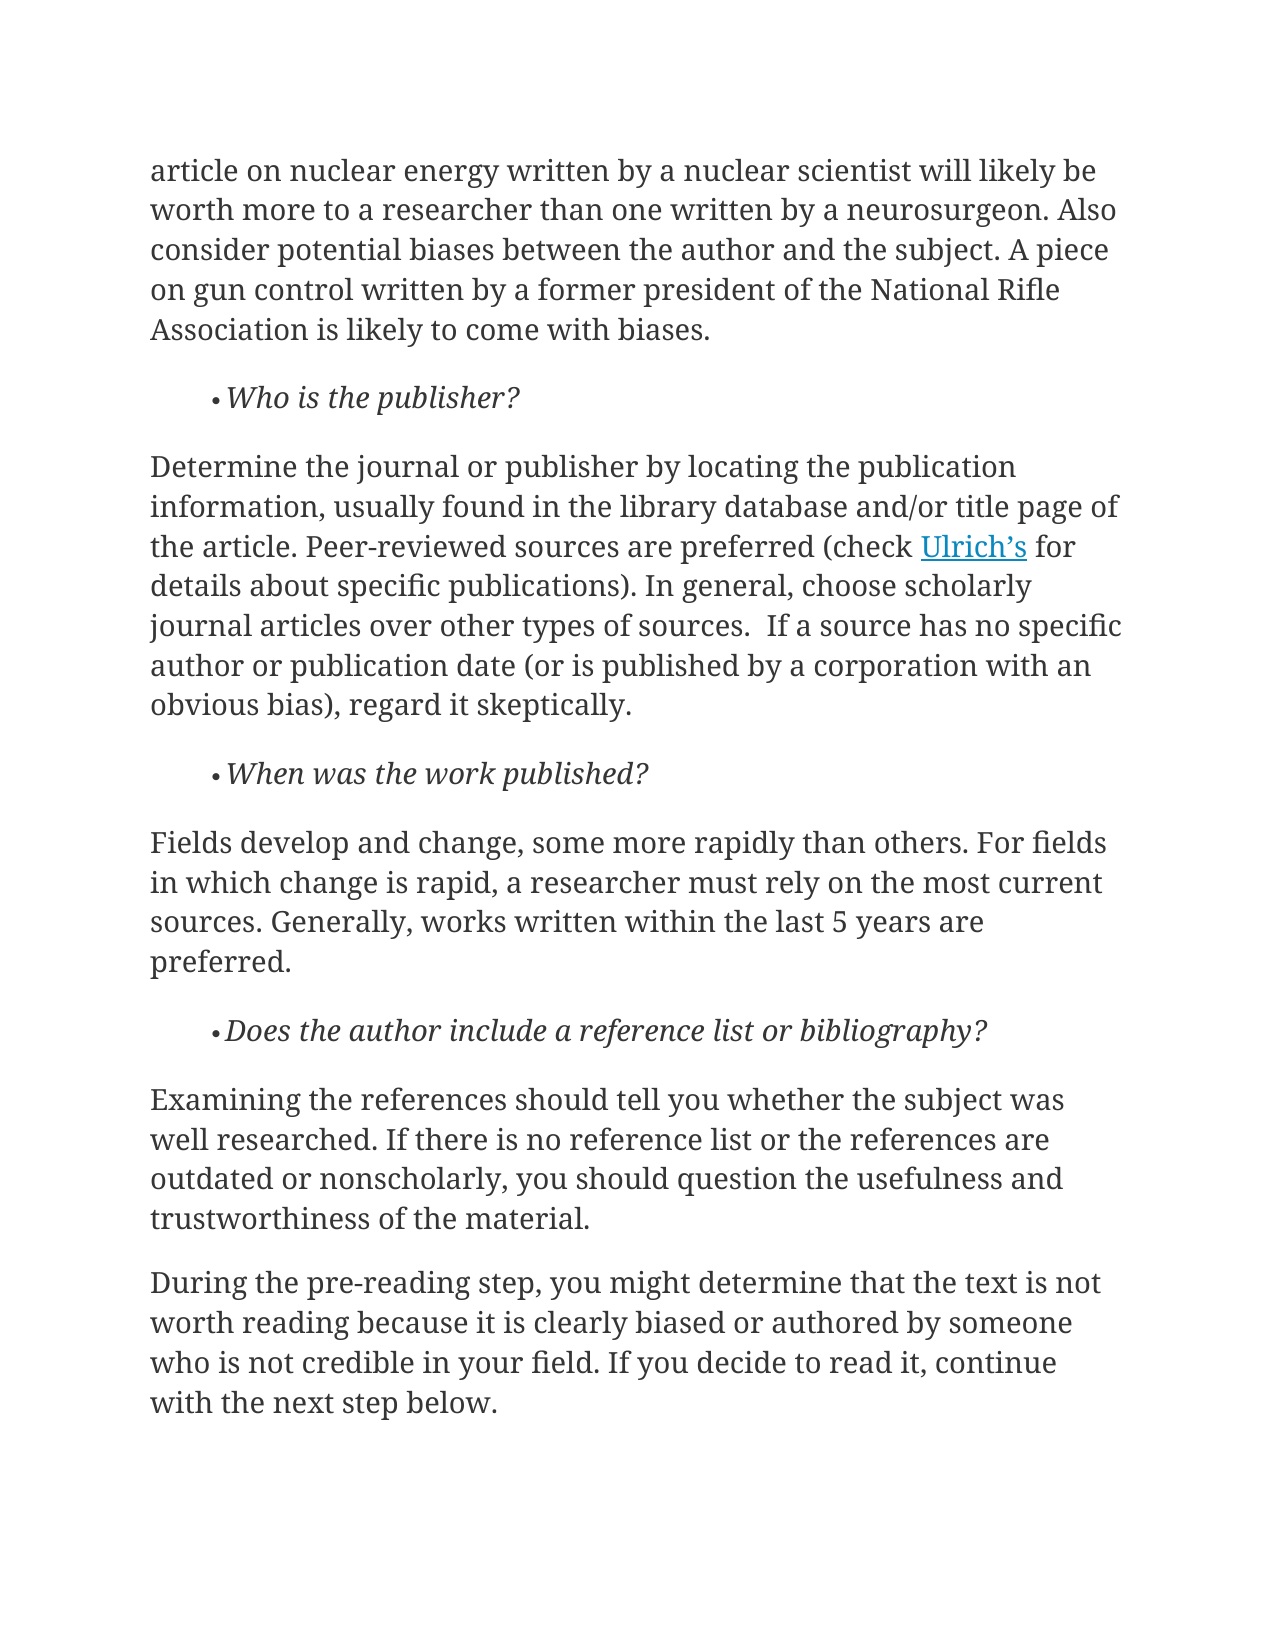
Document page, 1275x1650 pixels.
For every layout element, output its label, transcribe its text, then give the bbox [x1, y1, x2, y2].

text Fields develop and change, some more rapidly than others. For fields in which change is rapid, a researcher must rely on the most current sources. Generally, works written within the last 5 years are preferred. [150, 822, 1125, 981]
list Does the author include a reference list or bibliography? [212, 1010, 1125, 1050]
text Examining the references should tell you whether the subject was well researched. If there is no reference list or the references are outdated or nonscholarly, you should question the usefulness and trustworthiness of the material. [150, 1079, 1125, 1238]
text Determine the journal or publisher by locating the publication information, usually found in the library database and/or title page of the article. Peer-reviewed sources are preferred (check Ulrich’s for details about specific publications). In general, choose scholarly journal articles over other types of sources. If a source has no specific author or publication date (or is published by a corporation with an obvious bias), regard it skeptically. [150, 446, 1125, 724]
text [150, 150, 1125, 348]
text During the pre-reading step, you might determine that the text is not worth reading because it is clearly biased or authored by someone who is not credible in your field. If you decide to read it, continue with the next step below. [150, 1263, 1125, 1422]
list Who is the publisher? [212, 378, 1125, 417]
list When was the work published? [212, 753, 1125, 793]
